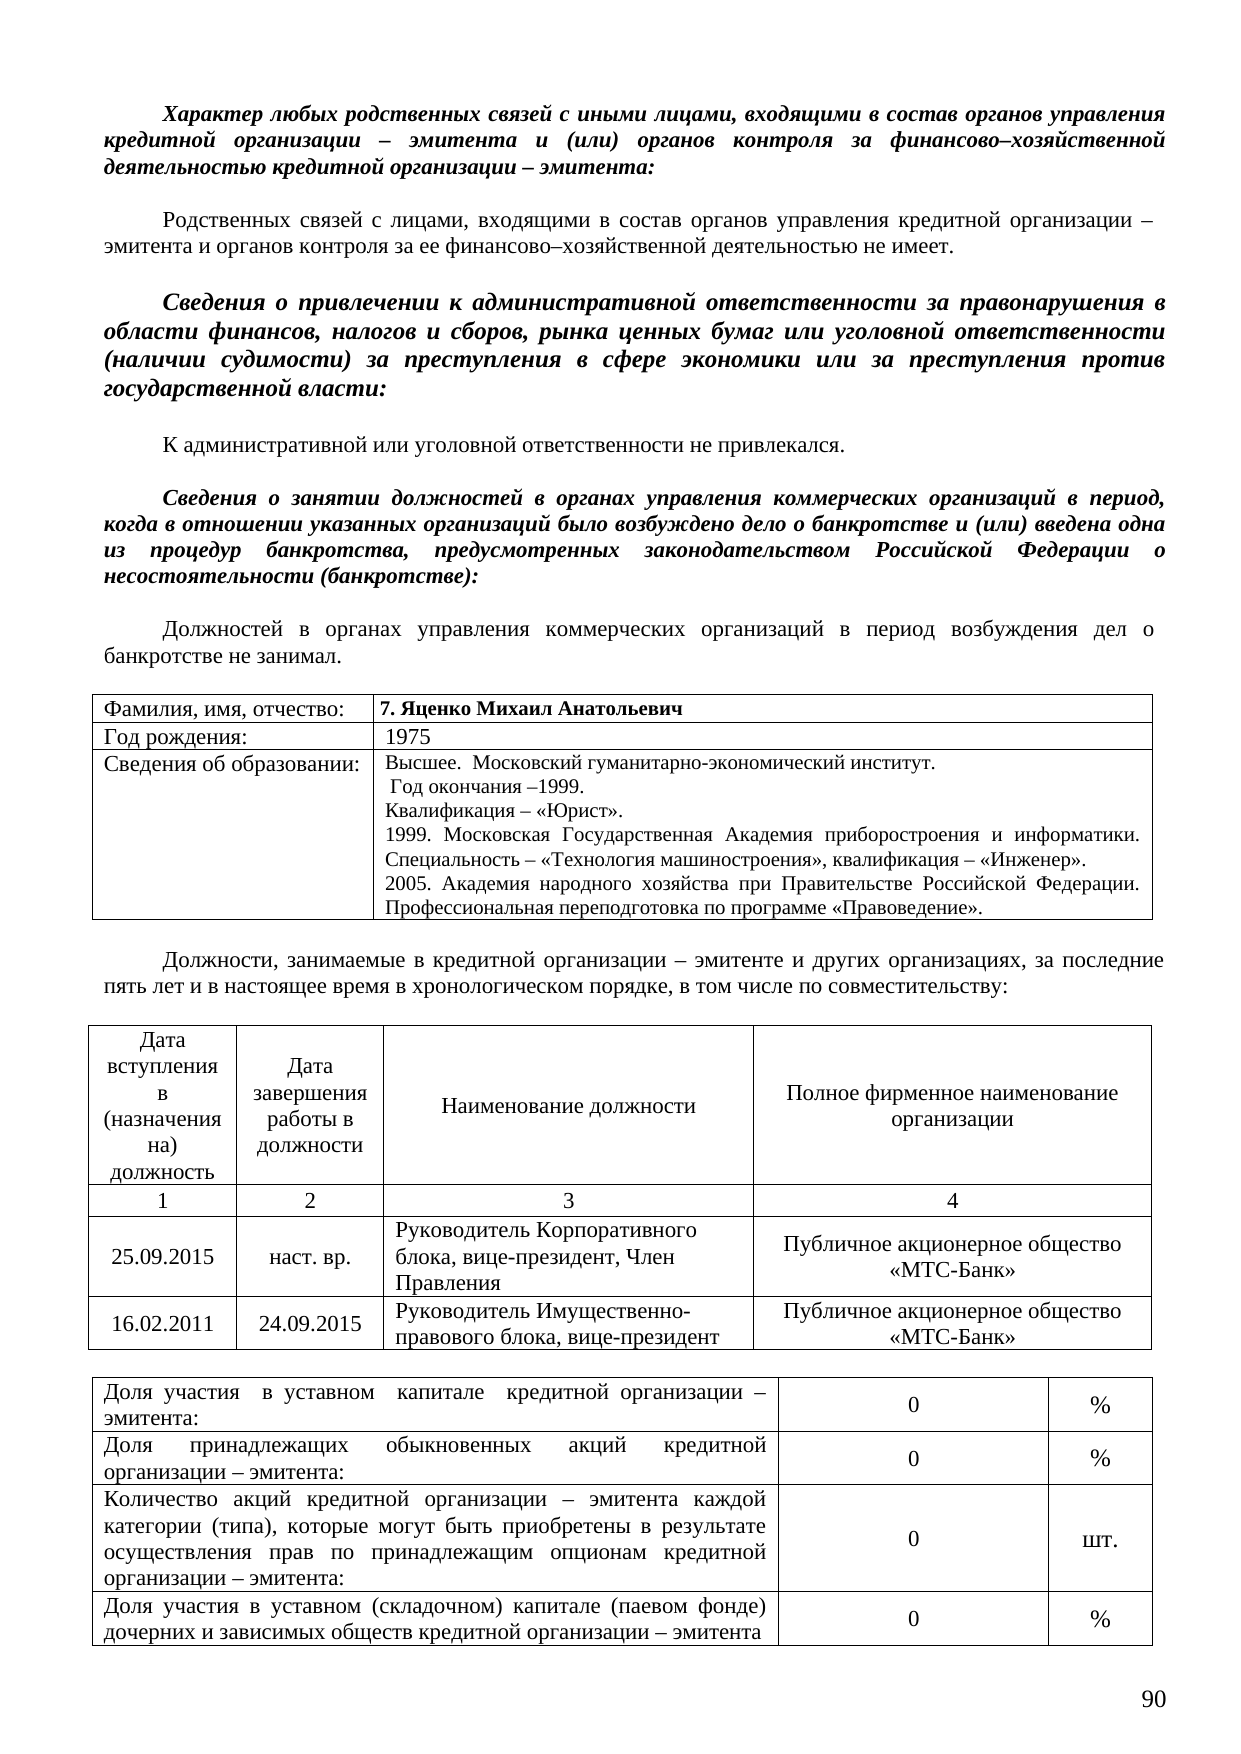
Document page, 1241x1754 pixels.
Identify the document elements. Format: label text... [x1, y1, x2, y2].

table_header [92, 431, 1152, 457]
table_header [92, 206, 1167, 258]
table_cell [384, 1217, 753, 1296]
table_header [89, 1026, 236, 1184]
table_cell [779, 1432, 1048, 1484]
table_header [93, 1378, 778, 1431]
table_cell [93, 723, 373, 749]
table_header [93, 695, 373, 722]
text Должности, занимаемые в кредитной организации – эмитенте и других организациях, за последние пять лет и в настоящее время в хронологическом порядке, в том числе по совместительству: [103, 946, 1167, 999]
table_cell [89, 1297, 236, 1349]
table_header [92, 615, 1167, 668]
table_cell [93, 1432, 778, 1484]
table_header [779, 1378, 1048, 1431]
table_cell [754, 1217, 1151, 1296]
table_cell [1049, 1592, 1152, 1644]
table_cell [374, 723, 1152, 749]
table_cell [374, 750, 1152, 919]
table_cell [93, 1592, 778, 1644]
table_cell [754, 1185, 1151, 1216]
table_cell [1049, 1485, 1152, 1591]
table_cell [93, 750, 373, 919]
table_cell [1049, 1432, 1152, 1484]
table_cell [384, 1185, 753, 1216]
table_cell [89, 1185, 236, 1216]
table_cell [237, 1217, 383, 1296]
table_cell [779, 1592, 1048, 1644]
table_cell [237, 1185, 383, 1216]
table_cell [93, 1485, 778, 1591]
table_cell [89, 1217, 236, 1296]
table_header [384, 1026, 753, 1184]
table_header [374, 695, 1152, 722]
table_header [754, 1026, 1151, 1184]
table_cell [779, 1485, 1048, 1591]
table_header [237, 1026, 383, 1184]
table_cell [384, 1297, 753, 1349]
text Характер любых родственных связей с иными лицами, входящими в состав органов управления кредитной организации – эмитента и (или) органов контроля за финансово–хозяйственной деятельностью кредитной организации – эмитента: [103, 100, 1167, 179]
text Сведения о привлечении к административной ответственности за правонарушения в области финансов, налогов и сборов, рынка ценных бумаг или уголовной ответственности (наличии судимости) за преступления в сфере экономики или за преступления против государственной власти: [103, 287, 1167, 402]
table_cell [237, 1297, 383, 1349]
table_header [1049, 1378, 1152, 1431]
text Сведения о занятии должностей в органах управления коммерческих организаций в период, когда в отношении указанных организаций было возбуждено дело о банкротстве и (или) введена одна из процедур банкротства, предусмотренных законодательством Российской Федерации о несостоятельности (банкротстве): [103, 483, 1167, 589]
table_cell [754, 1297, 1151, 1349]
